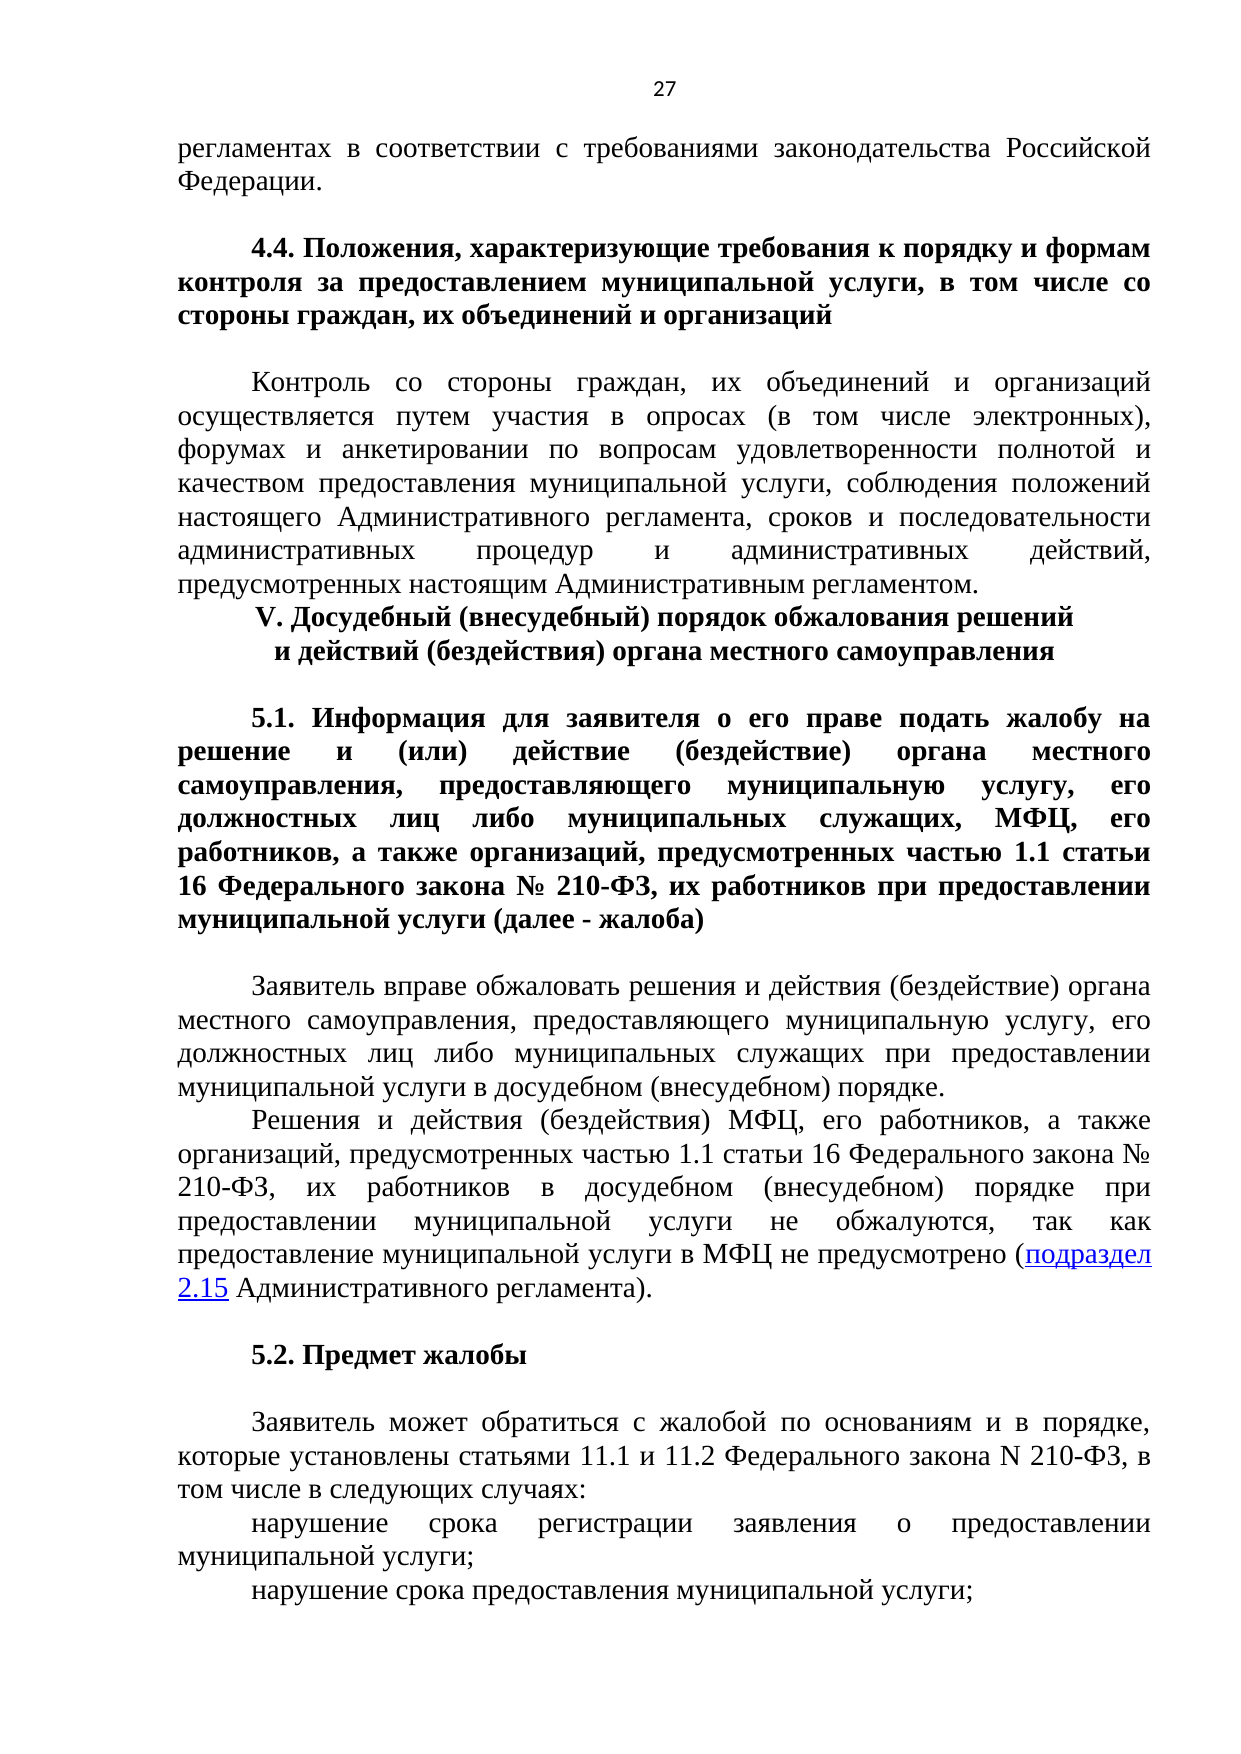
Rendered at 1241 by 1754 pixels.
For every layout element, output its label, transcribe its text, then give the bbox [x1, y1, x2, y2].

text Контроль со стороны граждан, их объединений и организаций осуществляется путем участия в опросах (в том числе электронных), форумах и анкетировании по вопросам удовлетворенности полнотой и качеством предоставления муниципальной услуги, соблюдения положений настоящего Административного регламента, сроков и последовательности административных процедур и административных действий, предусмотренных настоящим Административным регламентом. [177, 364, 1152, 599]
text 5.2. Предмет жалобы [177, 1337, 1152, 1371]
text 4.4. Положения, характеризующие требования к порядку и формам контроля за предоставлением муниципальной услуги, в том числе со стороны граждан, их объединений и организаций [177, 230, 1152, 331]
text Заявитель может обратиться с жалобой по основаниям и в порядке, которые установлены статьями 11.1 и 11.2 Федерального закона N 210-ФЗ, в том числе в следующих случаях: [177, 1404, 1152, 1505]
text нарушение срока предоставления муниципальной услуги; [177, 1572, 1152, 1606]
text V. Досудебный (внесудебный) порядок обжалования решений [177, 599, 1152, 633]
text Заявитель вправе обжаловать решения и действия (бездействие) органа местного самоуправления, предоставляющего муниципальную услугу, его должностных лиц либо муниципальных служащих при предоставлении муниципальной услуги в досудебном (внесудебном) порядке. [177, 968, 1152, 1102]
text и действий (бездействия) органа местного самоуправления [177, 633, 1152, 666]
text 5.1. Информация для заявителя о его праве подать жалобу на решение и (или) действие (бездействие) органа местного самоуправления, предоставляющего муниципальную услугу, его должностных лиц либо муниципальных служащих, МФЦ, его работников, а также организаций, предусмотренных частью 1.1 статьи 16 Федерального закона № 210-ФЗ, их работников при предоставлении муниципальной услуги (далее - жалоба) [177, 700, 1152, 935]
text Решения и действия (бездействия) МФЦ, его работников, а также организаций, предусмотренных частью 1.1 статьи 16 Федерального закона № 210-ФЗ, их работников в досудебном (внесудебном) порядке при предоставлении муниципальной услуги не обжалуются, так как предоставление муниципальной услуги в МФЦ не предусмотрено (подраздел 2.15 Административного регламента). [177, 1102, 1152, 1304]
text нарушение срока регистрации заявления о предоставлении муниципальной услуги; [177, 1505, 1152, 1572]
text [177, 130, 1152, 197]
